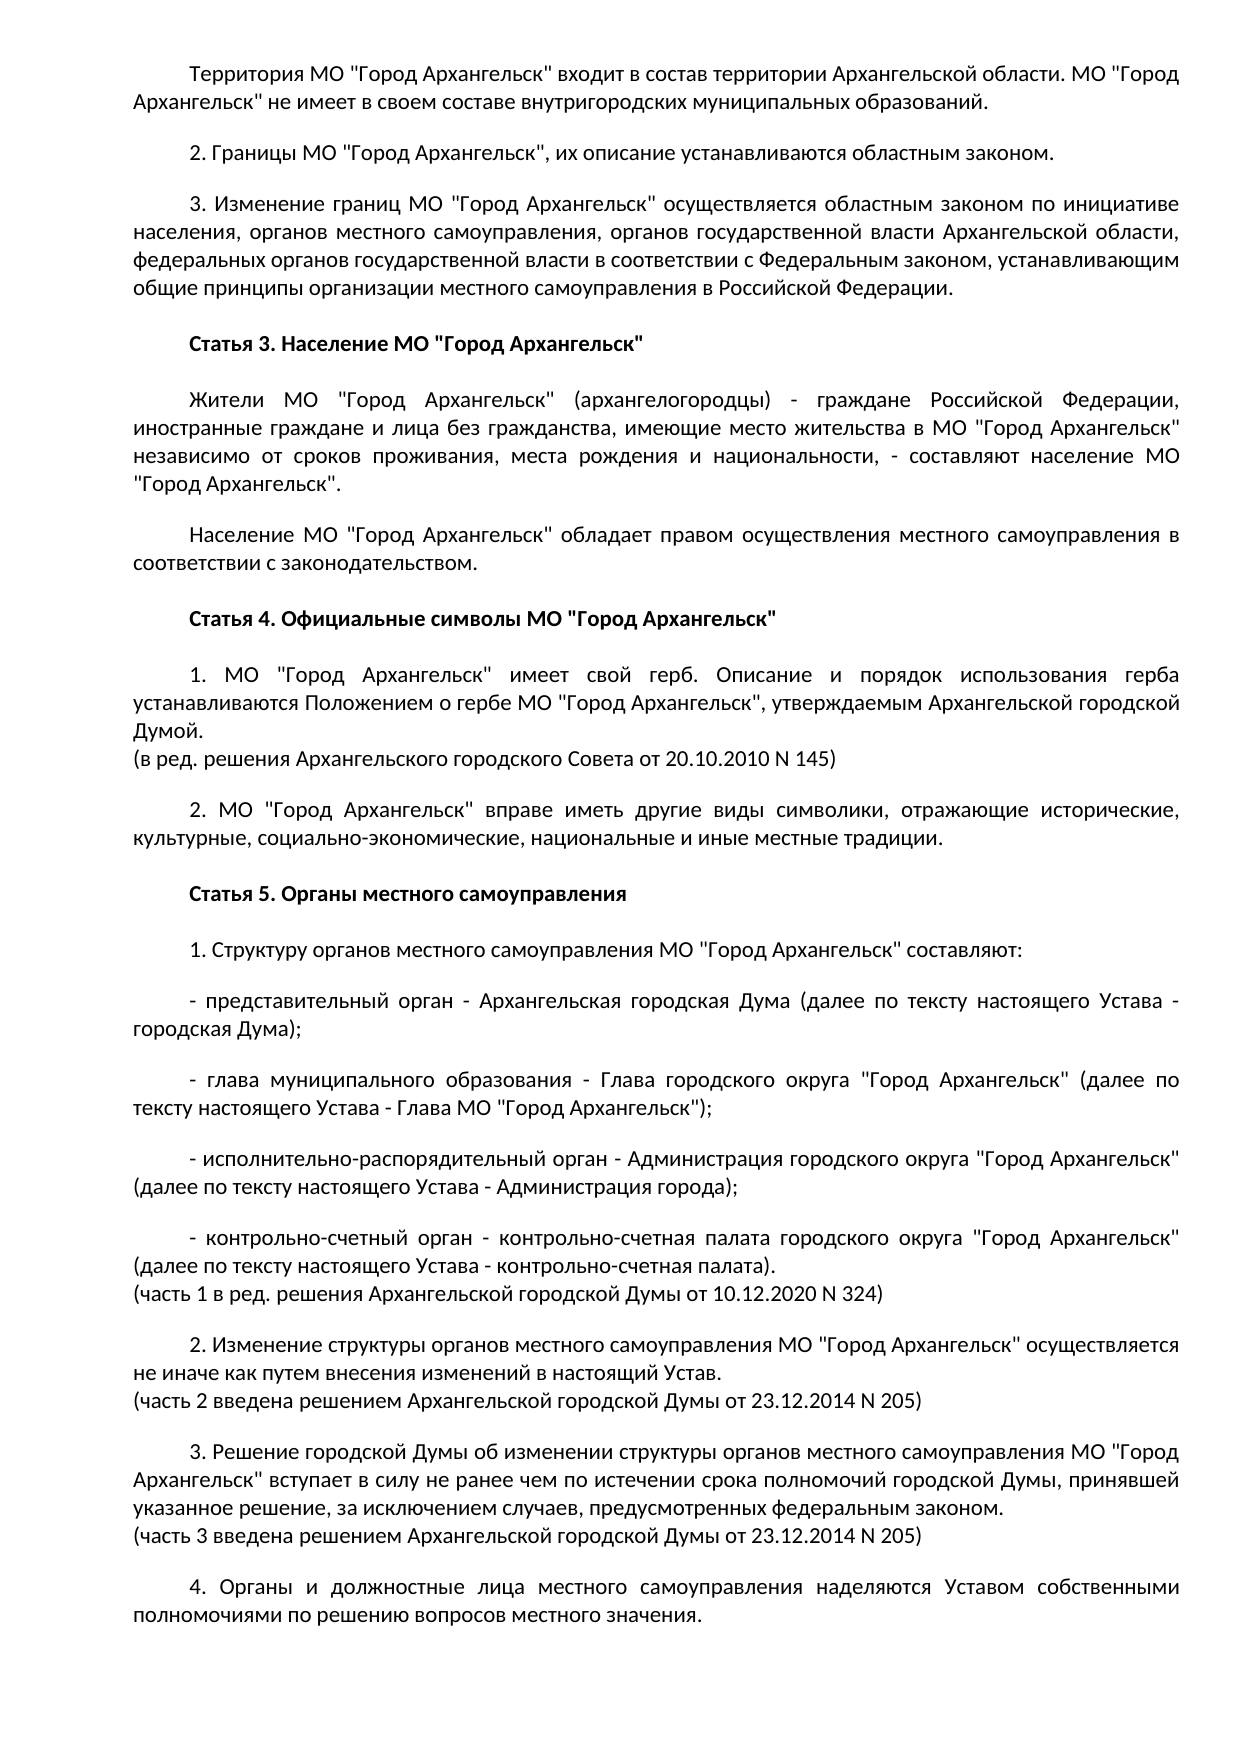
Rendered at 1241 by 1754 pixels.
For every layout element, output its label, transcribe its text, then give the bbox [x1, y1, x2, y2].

text Население МО "Город Архангельск" обладает правом осуществления местного самоуправления в соответствии с законодательством. [133, 520, 1181, 576]
text 2. Границы МО "Город Архангельск", их описание устанавливаются областным законом. [133, 138, 1181, 166]
text 1. МО "Город Архангельск" имеет свой герб. Описание и порядок использования герба устанавливаются Положением о гербе МО "Город Архангельск", утверждаемым Архангельской городской Думой. [133, 660, 1181, 744]
text 2. МО "Город Архангельск" вправе иметь другие виды символики, отражающие исторические, культурные, социально-экономические, национальные и иные местные традиции. [133, 795, 1181, 851]
text 3. Изменение границ МО "Город Архангельск" осуществляется областным законом по инициативе населения, органов местного самоуправления, органов государственной власти Архангельской области, федеральных органов государственной власти в соответствии с Федеральным законом, устанавливающим общие принципы организации местного самоуправления в Российской Федерации. [133, 189, 1181, 301]
text 3. Решение городской Думы об изменении структуры органов местного самоуправления МО "Город Архангельск" вступает в силу не ранее чем по истечении срока полномочий городской Думы, принявшей указанное решение, за исключением случаев, предусмотренных федеральным законом. [133, 1437, 1181, 1521]
title Статья 3. Население МО "Город Архангельск" [133, 329, 1181, 357]
text 1. Структуру органов местного самоуправления МО "Город Архангельск" составляют: [133, 935, 1181, 963]
text 4. Органы и должностные лица местного самоуправления наделяются Уставом собственными полномочиями по решению вопросов местного значения. [133, 1572, 1181, 1628]
text Жители МО "Город Архангельск" (архангелогородцы) - граждане Российской Федерации, иностранные граждане и лица без гражданства, имеющие место жительства в МО "Город Архангельск" независимо от сроков проживания, места рождения и национальности, - составляют население МО "Город Архангельск". [133, 385, 1181, 497]
text - глава муниципального образования - Глава городского округа "Город Архангельск" (далее по тексту настоящего Устава - Глава МО "Город Архангельск"); [133, 1065, 1181, 1121]
text - контрольно-счетный орган - контрольно-счетная палата городского округа "Город Архангельск" (далее по тексту настоящего Устава - контрольно-счетная палата). [133, 1223, 1181, 1279]
title Статья 5. Органы местного самоуправления [133, 879, 1181, 907]
text (часть 3 введена решением Архангельской городской Думы от 23.12.2014 N 205) [133, 1521, 1181, 1549]
text 2. Изменение структуры органов местного самоуправления МО "Город Архангельск" осуществляется не иначе как путем внесения изменений в настоящий Устав. [133, 1330, 1181, 1386]
text (часть 1 в ред. решения Архангельской городской Думы от 10.12.2020 N 324) [133, 1279, 1181, 1307]
text - представительный орган - Архангельская городская Дума (далее по тексту настоящего Устава - городская Дума); [133, 986, 1181, 1042]
text (в ред. решения Архангельского городского Совета от 20.10.2010 N 145) [133, 744, 1181, 772]
title Статья 4. Официальные символы МО "Город Архангельск" [133, 604, 1181, 632]
text (часть 2 введена решением Архангельской городской Думы от 23.12.2014 N 205) [133, 1386, 1181, 1414]
text - исполнительно-распорядительный орган - Администрация городского округа "Город Архангельск" (далее по тексту настоящего Устава - Администрация города); [133, 1144, 1181, 1200]
text Территория МО "Город Архангельск" входит в состав территории Архангельской области. МО "Город Архангельск" не имеет в своем составе внутригородских муниципальных образований. [133, 59, 1181, 115]
